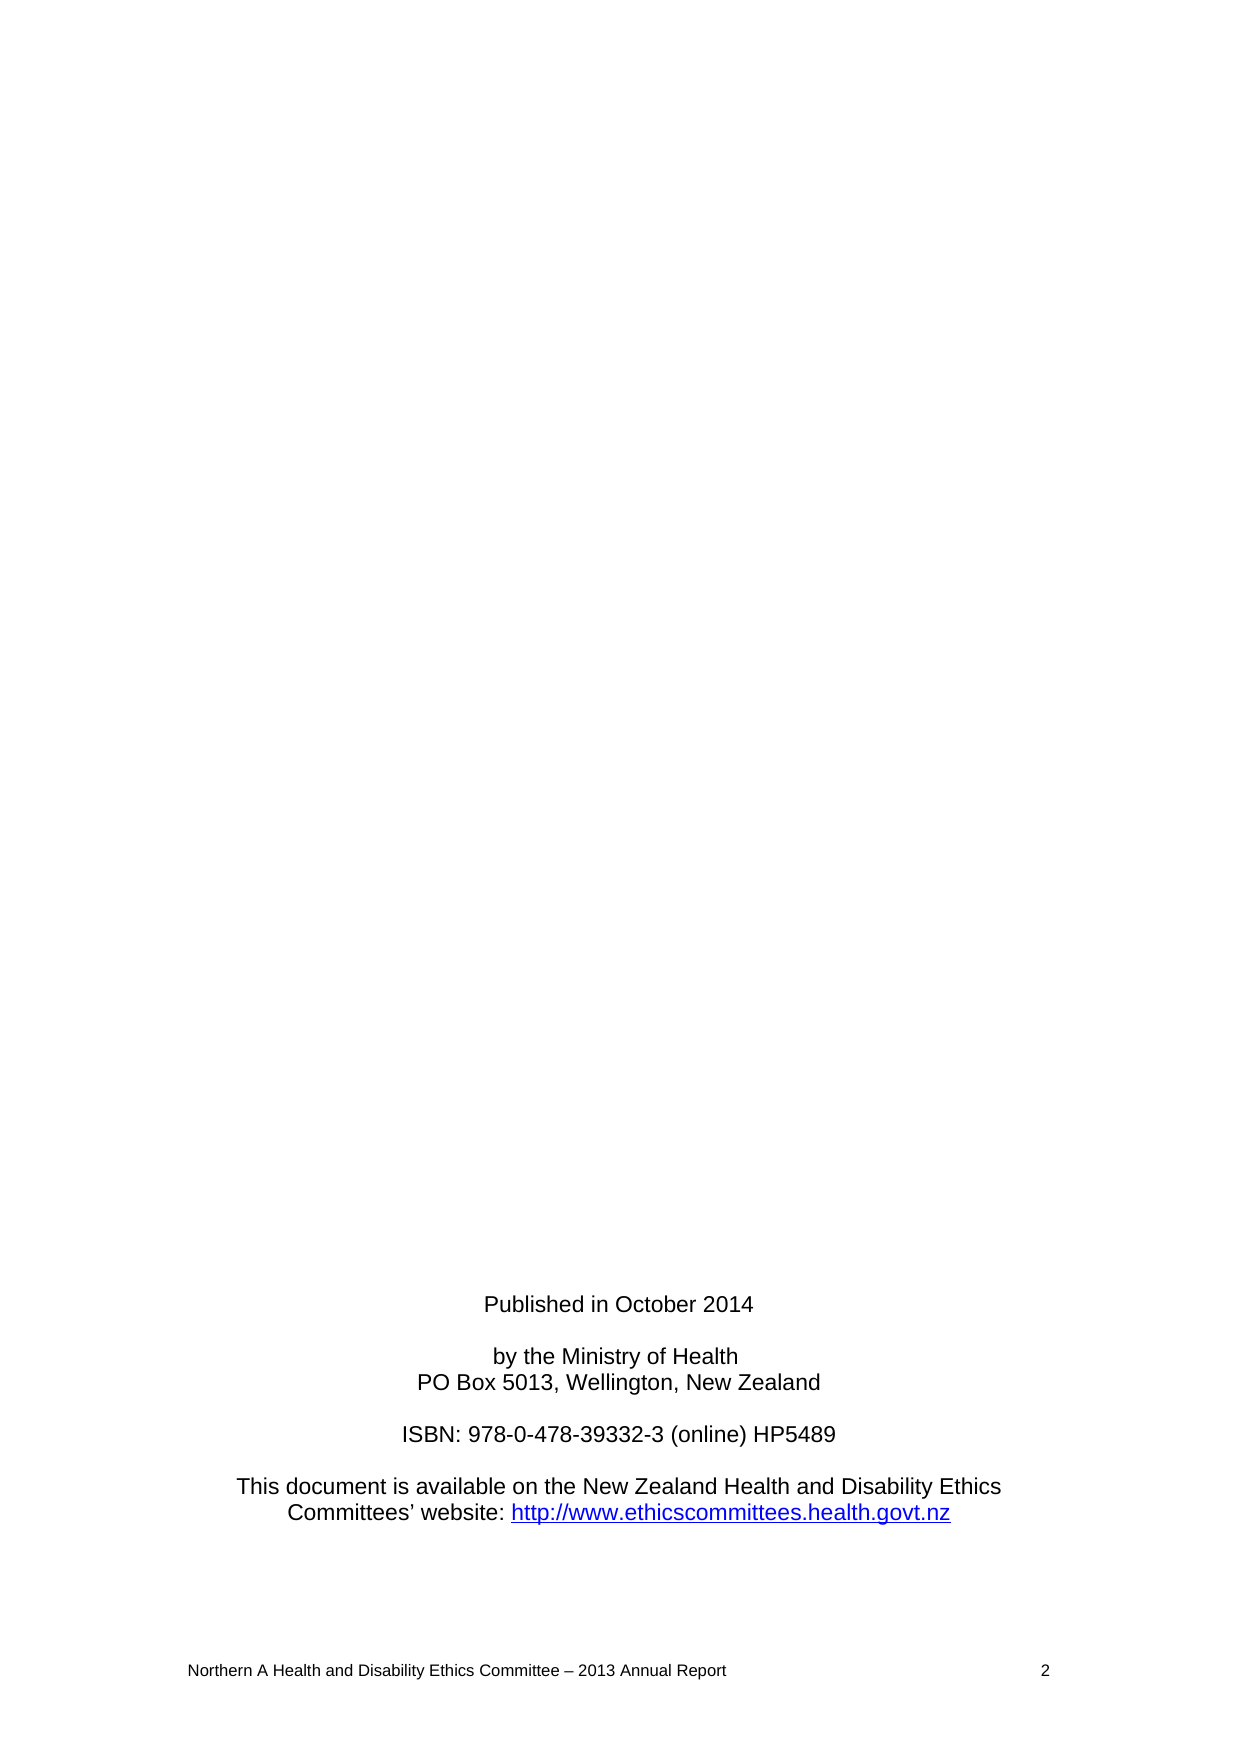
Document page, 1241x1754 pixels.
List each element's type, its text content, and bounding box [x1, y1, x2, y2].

text by the Ministry of Health PO Box 5013, Wellington, New Zealand [187, 1342, 1050, 1396]
text ISBN: 978-0-478-39332-3 (online) HP5489 [187, 1421, 1050, 1447]
text Published in October 2014 [187, 1291, 1050, 1317]
text This document is available on the New Zealand Health and Disability Ethics Committees’ website: http://www.ethicscommittees.health.govt.nz [187, 1472, 1050, 1526]
